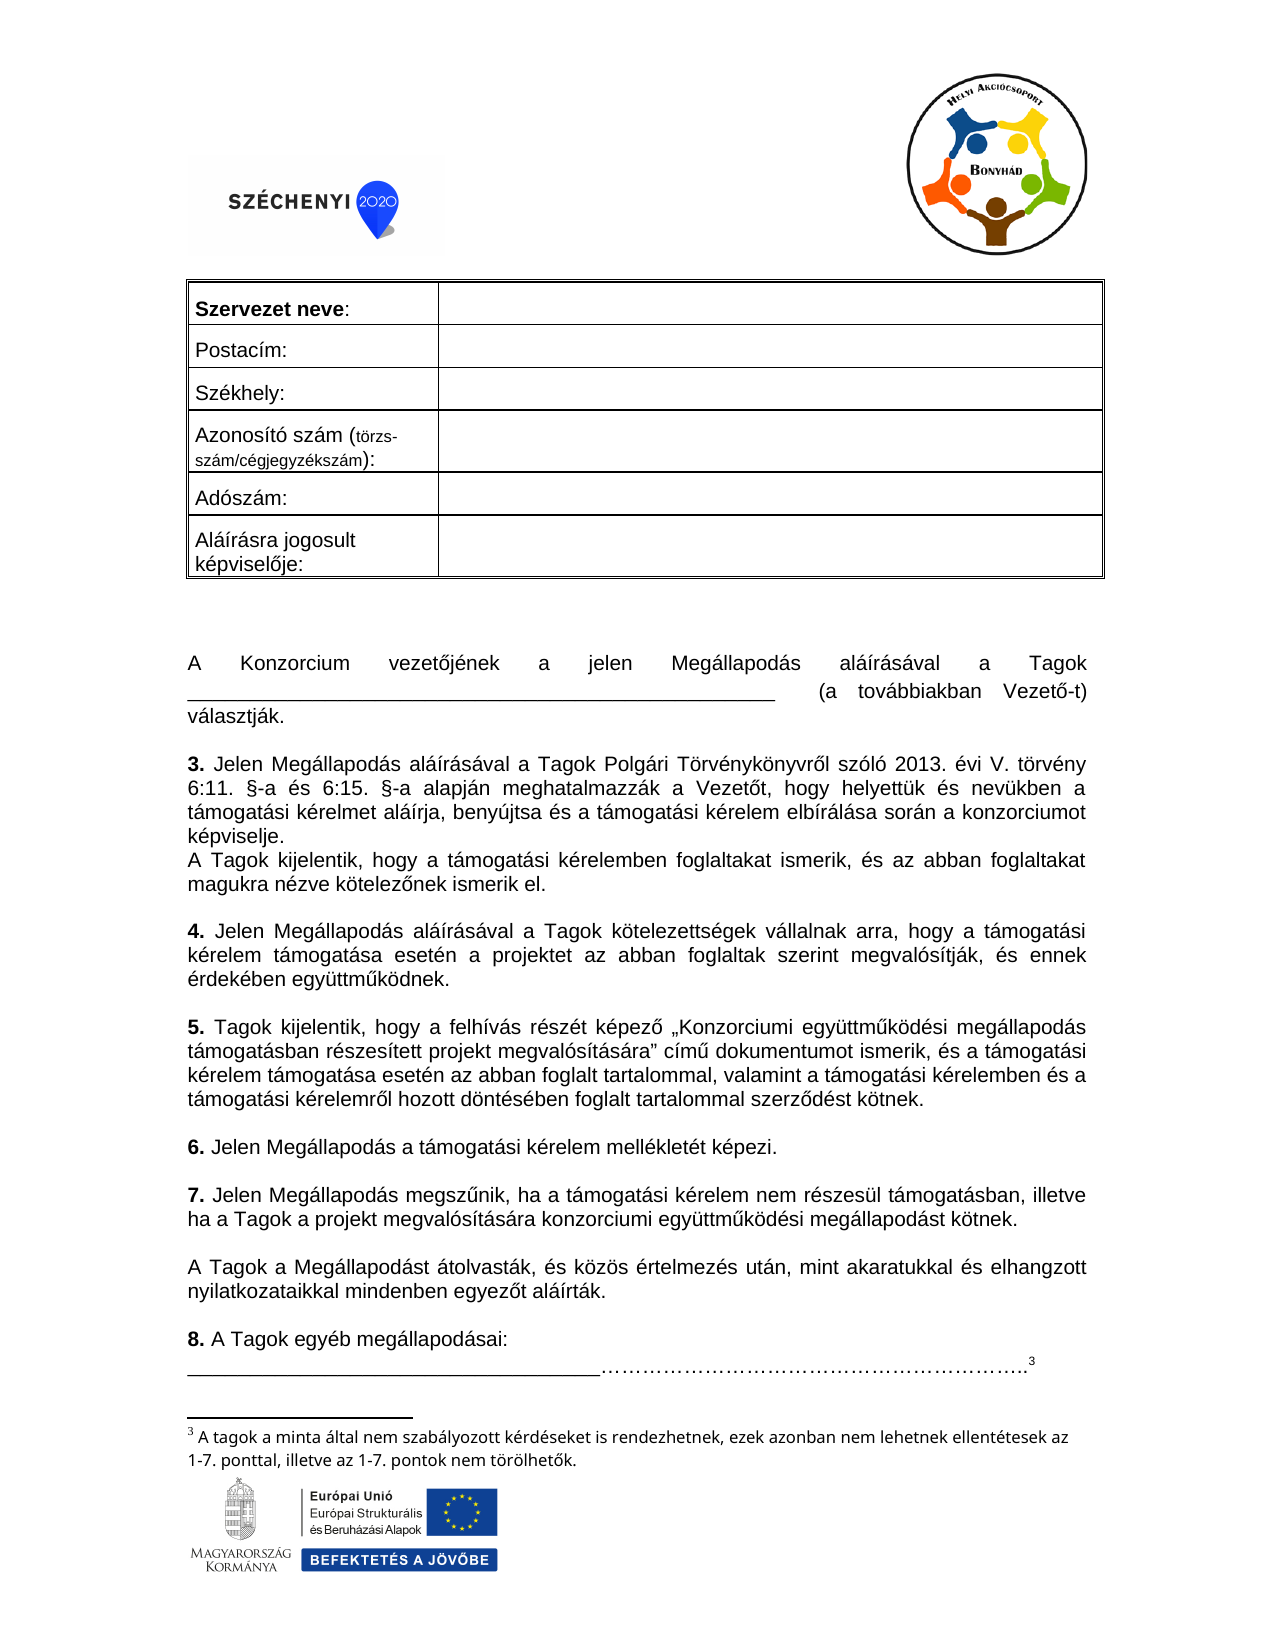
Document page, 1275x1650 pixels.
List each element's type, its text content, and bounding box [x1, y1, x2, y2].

table_header Szervezet neve: [189, 283, 438, 324]
text 6. Jelen Megállapodás a támogatási kérelem mellékletét képezi. [187, 1135, 1087, 1159]
table_cell Adószám: [189, 473, 438, 514]
picture [187, 155, 446, 256]
text A Tagok a Megállapodást átolvasták, és közös értelmezés után, mint akaratukkal és elhangzott nyilatkozataikkal mindenben egyezőt aláírták. [187, 1255, 1087, 1303]
table_cell [439, 473, 1102, 514]
picture [906, 73, 1088, 256]
text A Tagok kijelentik, hogy a támogatási kérelemben foglaltakat ismerik, és az abban foglaltakat magukra nézve kötelezőnek ismerik el. [187, 847, 1087, 895]
table_cell Azonosító szám (törzs-szám/cégjegyzékszám): [189, 411, 438, 471]
table_cell [439, 411, 1102, 471]
table_header [439, 283, 1102, 324]
text 7. Jelen Megállapodás megszűnik, ha a támogatási kérelem nem részesül támogatásban, illetve ha a Tagok a projekt megvalósítására konzorciumi együttműködési megállapodást kötnek. [187, 1183, 1087, 1231]
text 5. Tagok kijelentik, hogy a felhívás részét képező „Konzorciumi együttműködési megállapodás támogatásban részesített projekt megvalósítására” című dokumentumot ismerik, és a támogatási kérelem támogatása esetén az abban foglalt tartalommal, valamint a támogatási kérelemben és a támogatási kérelemről hozott döntésében foglalt tartalommal szerződést kötnek. [187, 1015, 1087, 1111]
text A Konzorcium vezetőjének a jelen Megállapodás aláírásával a Tagok _______________________________________________ (a továbbiakban Vezető-t) választják. [187, 651, 1087, 728]
text 4. Jelen Megállapodás aláírásával a Tagok kötelezettségek vállalnak arra, hogy a támogatási kérelem támogatása esetén a projektet az abban foglaltak szerint megvalósítják, és ennek érdekében együttműködnek. [187, 919, 1087, 991]
picture [187, 1471, 501, 1577]
table_cell Postacím: [189, 325, 438, 366]
table_cell Székhely: [189, 368, 438, 409]
table_cell [439, 368, 1102, 409]
table_cell [439, 516, 1102, 576]
table_cell Aláírásra jogosult képviselője: [189, 516, 438, 576]
text 8. A Tagok egyéb megállapodásai: [187, 1327, 1087, 1351]
table_cell [439, 325, 1102, 366]
text _________________________________…………………………………………………….. [187, 1351, 1087, 1379]
text 3. Jelen Megállapodás aláírásával a Tagok Polgári Törvénykönyvről szóló 2013. évi V. törvény 6:11. §-a és 6:15. §-a alapján meghatalmazzák a Vezetőt, hogy helyettük és nevükben a támogatási kérelmet aláírja, benyújtsa és a támogatási kérelem elbírálása során a konzorciumot képviselje. [187, 752, 1087, 847]
